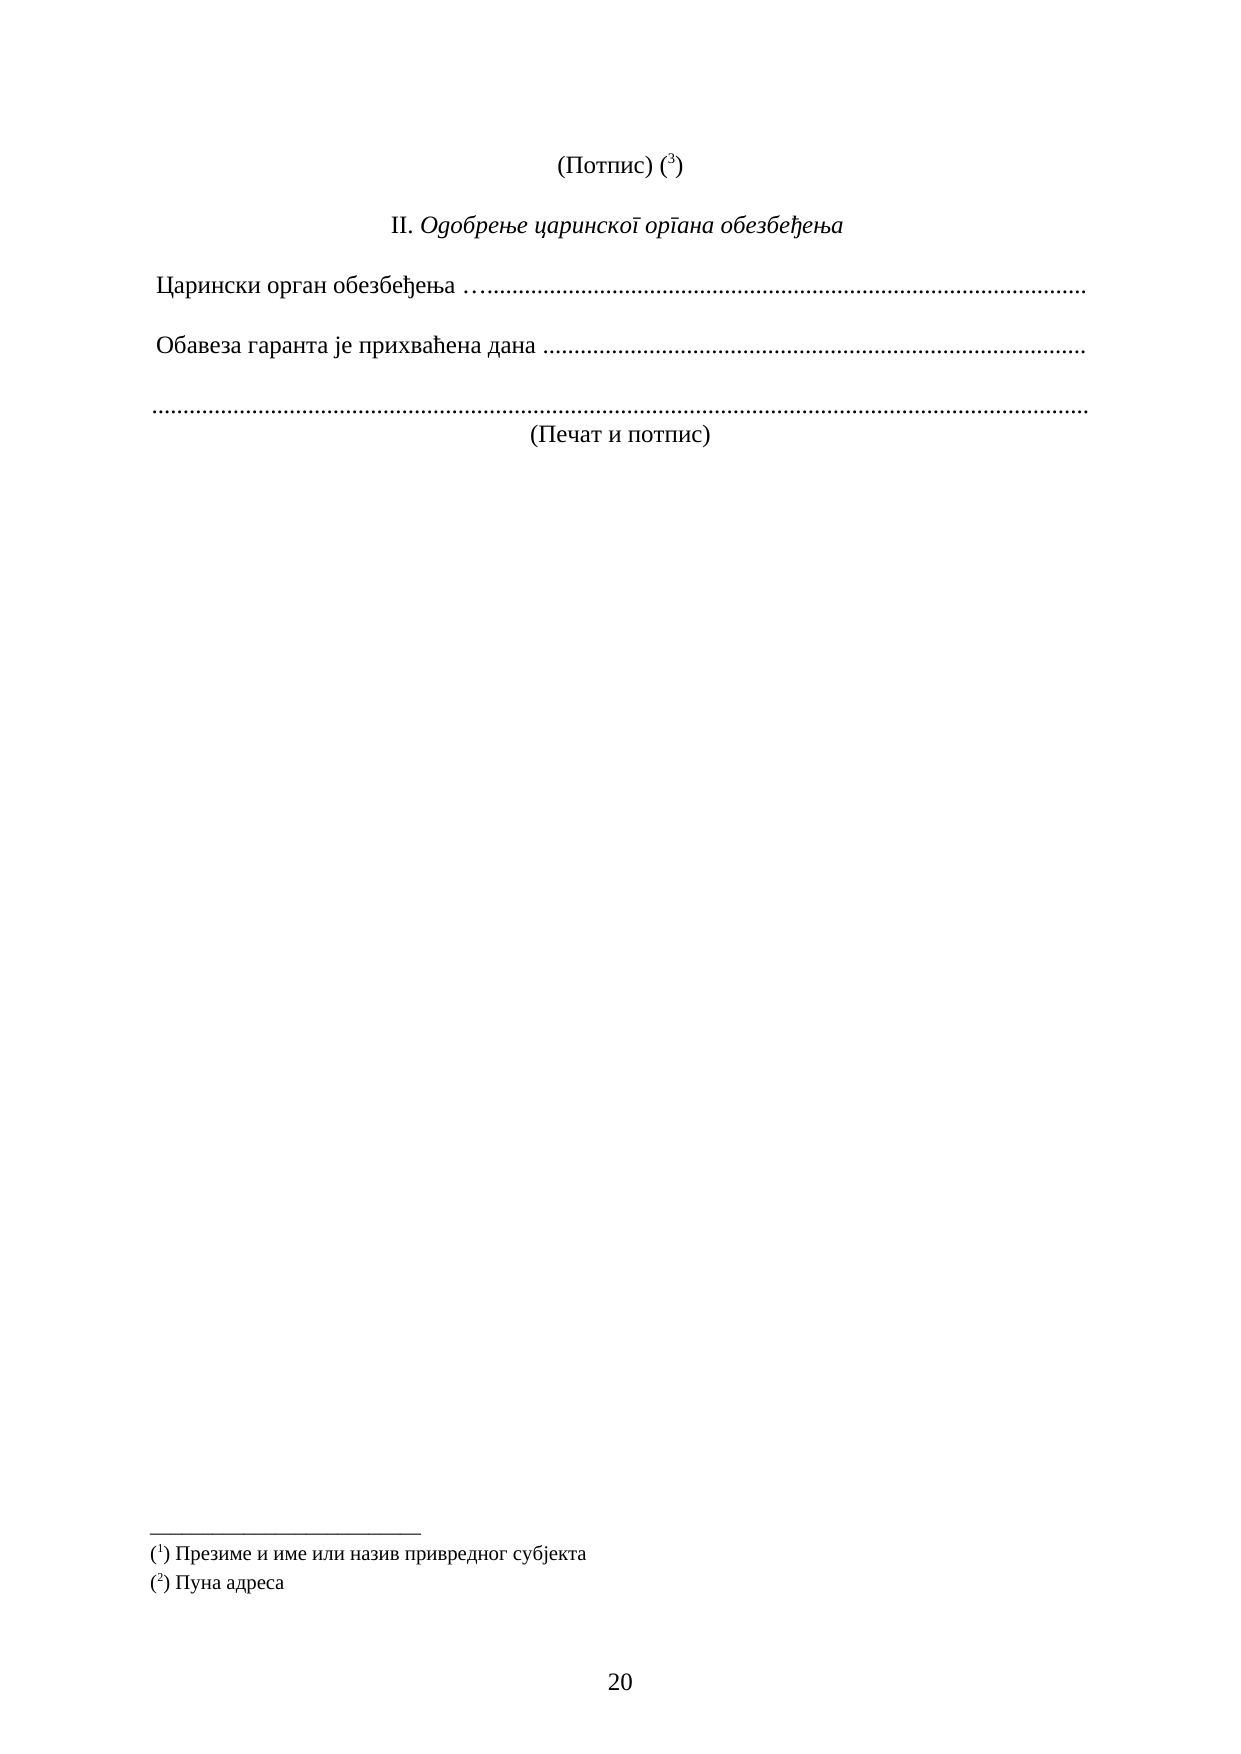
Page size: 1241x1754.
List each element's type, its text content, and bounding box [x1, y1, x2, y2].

text {0>(1) Surname and forename or name of firm.<}100{>(1) Презиме и име или назив привредног субјекта<0} [150, 1537, 1090, 1566]
text __________________________ [150, 1513, 1090, 1537]
text {0>(2) Full address.<}100{>(2) Пуна адреса<0} [150, 1566, 1090, 1595]
text ...................................................................................................................................................... (Печат и потпис) [150, 390, 1090, 447]
text {0>Office of guarantee …<}100{> Царински орган обезбеђења …................................................................................................<0} [150, 270, 1090, 299]
text {0>(Signature) (5)<}100{>(Потпис) (3)<0} [150, 150, 1090, 179]
text {0>II.<}100{>II.<0} {0>Approval by the office of guarantee<}100{>Одобрење царинског органа обезбеђења <0} [150, 210, 1090, 239]
text {0>Guarantor’s undertaking approved on …<}100{> Обавеза гаранта је прихваћена дана ....................................................................................... [150, 330, 1090, 359]
